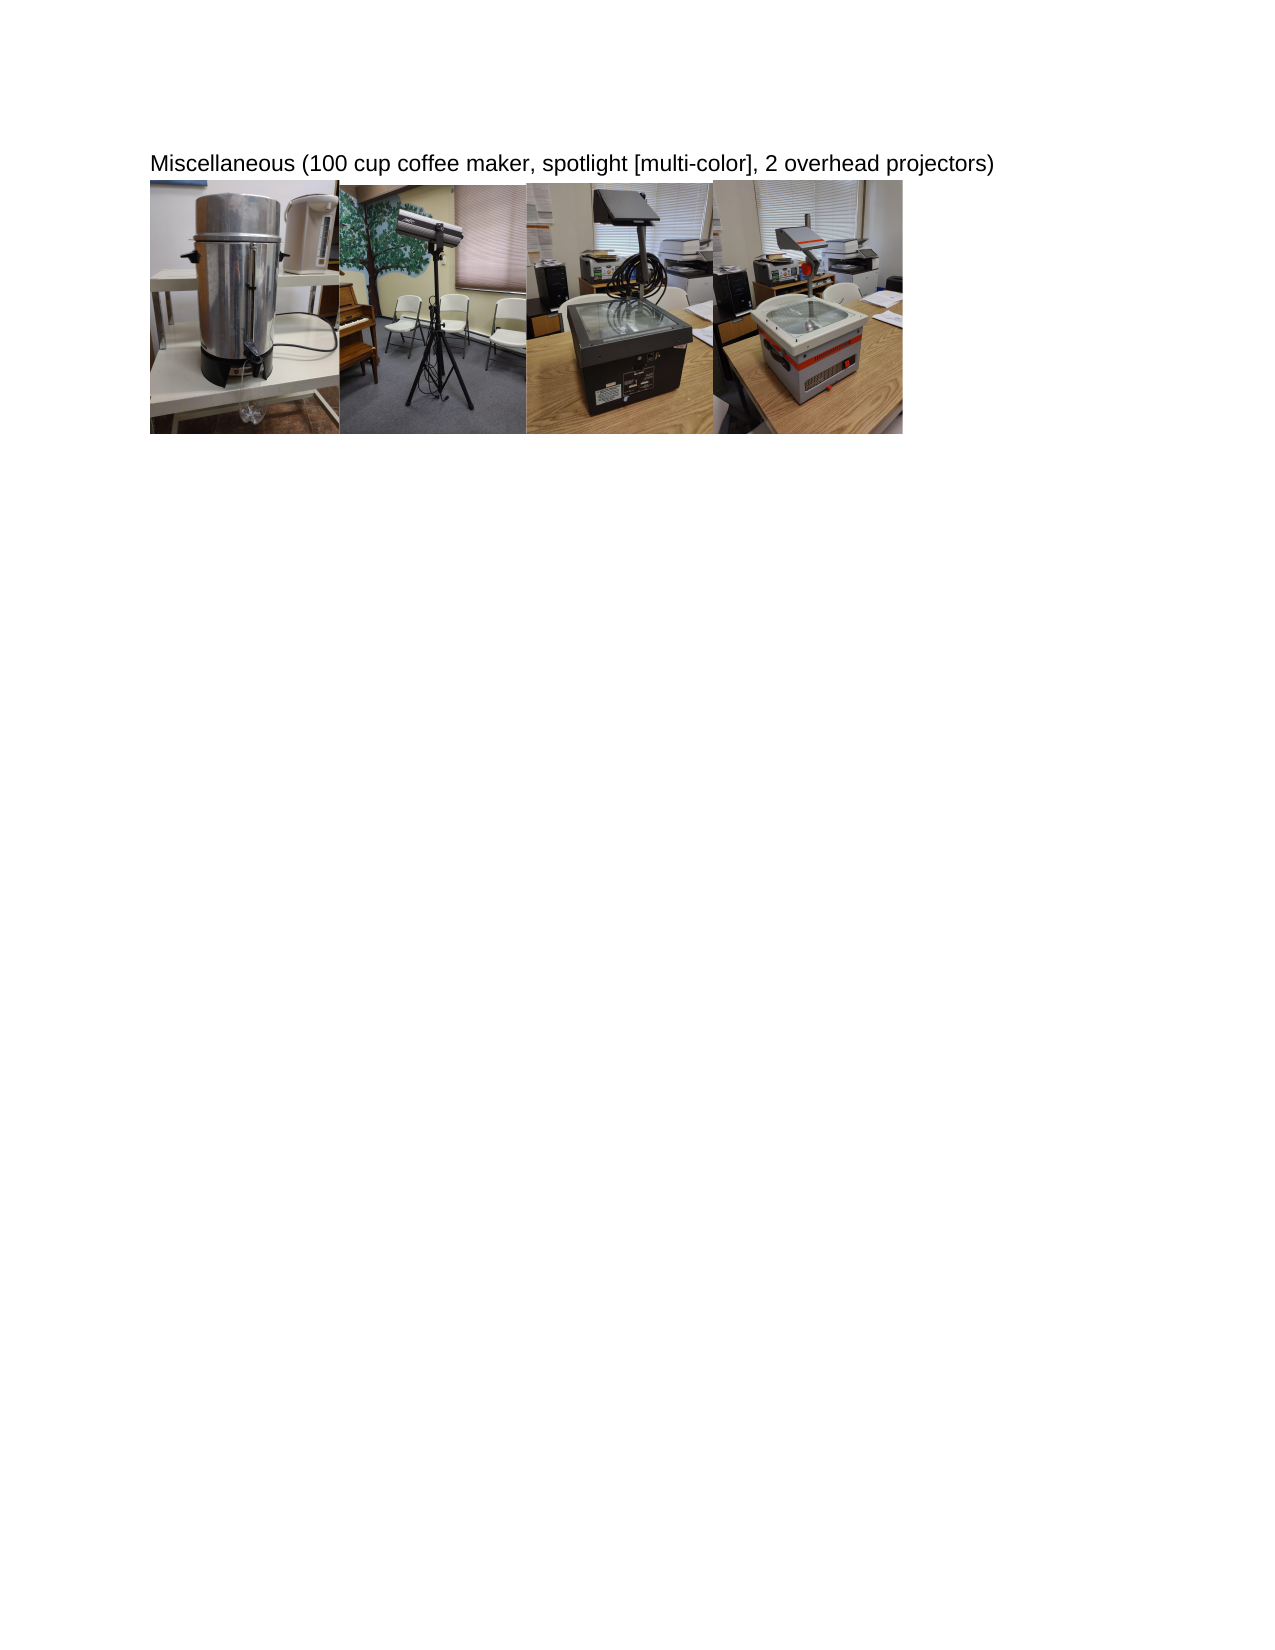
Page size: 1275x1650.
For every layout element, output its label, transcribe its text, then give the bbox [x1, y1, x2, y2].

text Miscellaneous (100 cup coffee maker, spotlight [multi-color], 2 overhead projectors) [150, 150, 1125, 176]
picture [150, 180, 903, 434]
